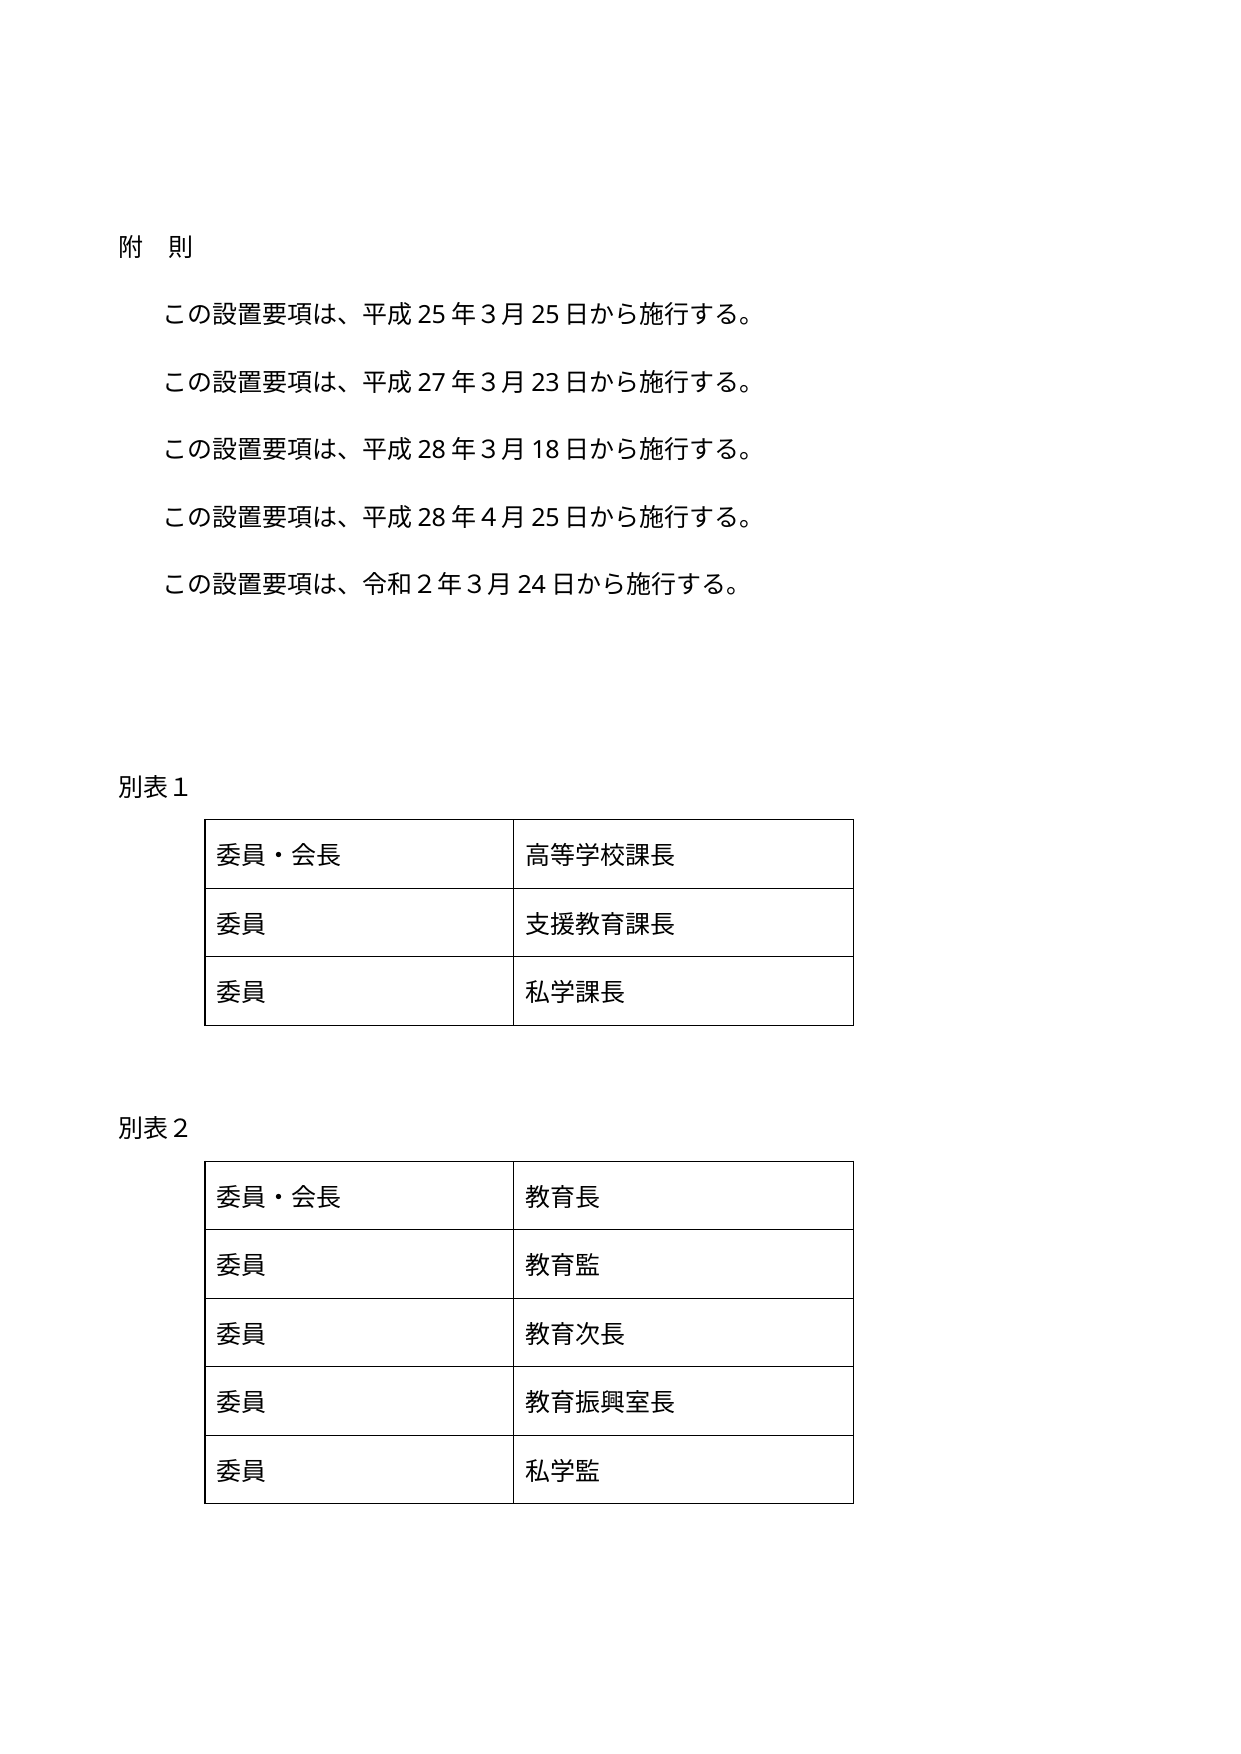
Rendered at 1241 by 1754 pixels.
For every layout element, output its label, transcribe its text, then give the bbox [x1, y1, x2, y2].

text この設置要項は、平成28年３月18日から施行する。 [162, 414, 1122, 481]
table_cell 私学課長 [514, 957, 853, 1024]
table_cell 委員 [206, 889, 513, 956]
table_cell 委員 [206, 957, 513, 1024]
text この設置要項は、平成28年４月25日から施行する。 [162, 481, 1122, 549]
table_cell 委員 [206, 1230, 513, 1298]
table_header 高等学校課長 [514, 820, 853, 887]
table_header 教育長 [514, 1162, 853, 1229]
table_cell 教育監 [514, 1230, 853, 1298]
text この設置要項は、平成25年３月25日から施行する。 [162, 279, 1122, 346]
text 別表２ [118, 1093, 1122, 1161]
text この設置要項は、令和２年３月24日から施行する。 [162, 549, 1122, 616]
table_cell 委員 [206, 1367, 513, 1435]
text この設置要項は、平成27年３月23日から施行する。 [162, 346, 1122, 414]
table_cell 委員 [206, 1299, 513, 1366]
table_header 委員・会長 [206, 820, 513, 887]
table_cell 委員 [206, 1436, 513, 1503]
table_cell 教育次長 [514, 1299, 853, 1366]
table_cell 教育振興室長 [514, 1367, 853, 1435]
table_cell 私学監 [514, 1436, 853, 1503]
table_cell 支援教育課長 [514, 889, 853, 956]
text 別表１ [118, 751, 1122, 819]
table_header 委員・会長 [206, 1162, 513, 1229]
text 附 則 [118, 211, 1122, 279]
